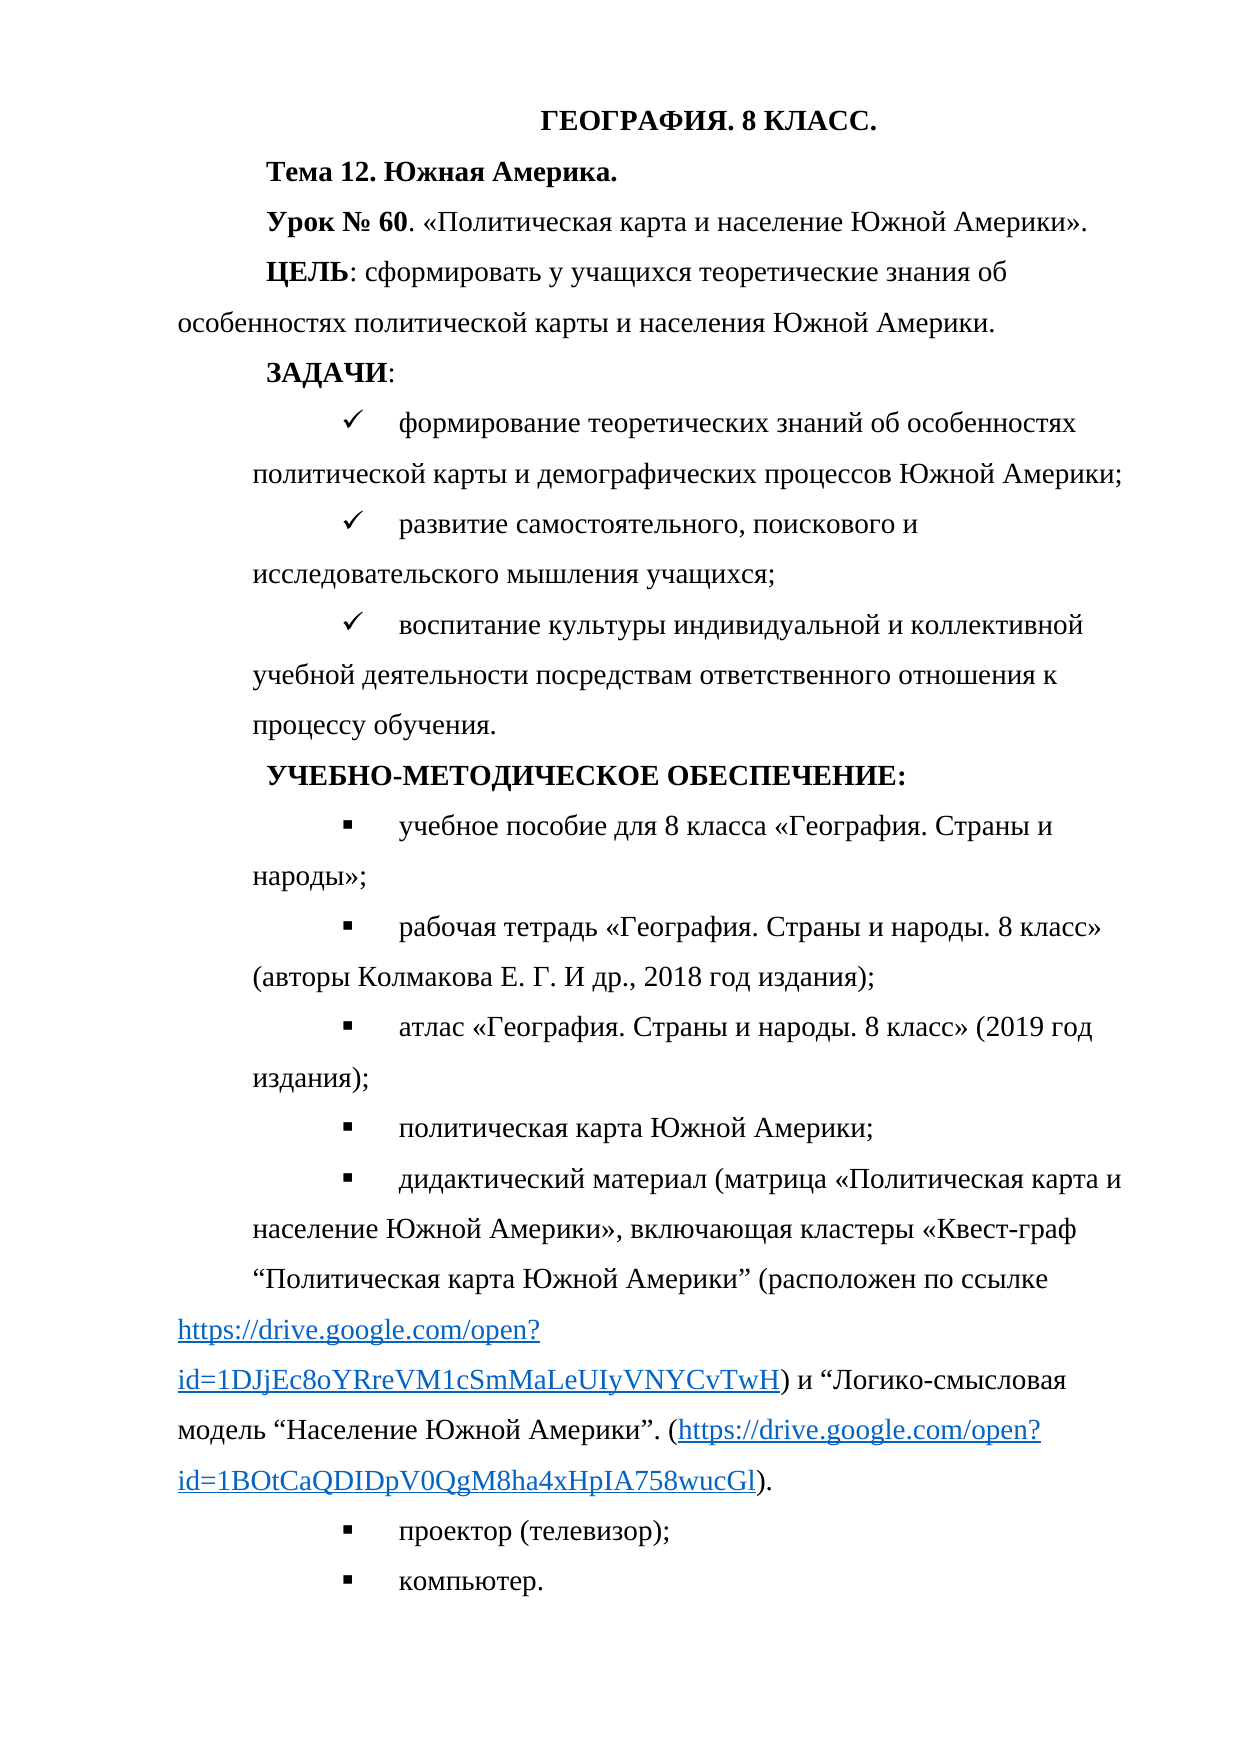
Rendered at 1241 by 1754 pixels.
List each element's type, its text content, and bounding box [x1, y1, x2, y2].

list компьютер. [252, 1563, 1152, 1597]
text УЧЕБНО-МЕТОДИЧЕСКОЕ ОБЕСПЕЧЕНИЕ: [177, 758, 1152, 791]
text Урок № 60. «Политическая карта и население Южной Америки». [177, 204, 1152, 238]
list рабочая тетрадь «География. Страны и народы. 8 класс» (авторы Колмакова Е. Г. И др., 2018 год издания); [252, 909, 1152, 993]
list дидактический материал (матрица «Политическая карта и население Южной Америки», включающая кластеры «Квест-граф “Политическая карта Южной Америки” (расположен по ссылке [252, 1161, 1152, 1295]
list атлас «География. Страны и народы. 8 класс» (2019 год издания); [252, 1009, 1152, 1093]
list учебное пособие для 8 класса «География. Страны и народы»; [252, 808, 1152, 892]
list политическая карта Южной Америки; [252, 1110, 1152, 1144]
text Тема 12. Южная Америка. [177, 154, 1152, 187]
text ГЕОГРАФИЯ. 8 КЛАСС. [177, 103, 1152, 137]
list формирование теоретических знаний об особенностях политической карты и демографических процессов Южной Америки; [252, 405, 1152, 489]
text ЗАДАЧИ: [177, 355, 1152, 388]
list воспитание культуры индивидуальной и коллективной учебной деятельности посредствам ответственного отношения к процессу обучения. [252, 607, 1152, 741]
text https://drive.google.com/open?id=1DJjEc8oYRreVM1cSmMaLeUIyVNYCvTwH) и “Логико-смысловая модель “Население Южной Америки”. (https://drive.google.com/open?id=1BOtCaQDIDpV0QgM8ha4xHpIA758wucGl). [177, 1312, 1152, 1496]
text ЦЕЛЬ: сформировать у учащихся теоретические знания об особенностях политической карты и населения Южной Америки. [177, 254, 1152, 338]
list проектор (телевизор); [252, 1513, 1152, 1547]
list развитие самостоятельного, поискового и исследовательского мышления учащихся; [252, 506, 1152, 590]
